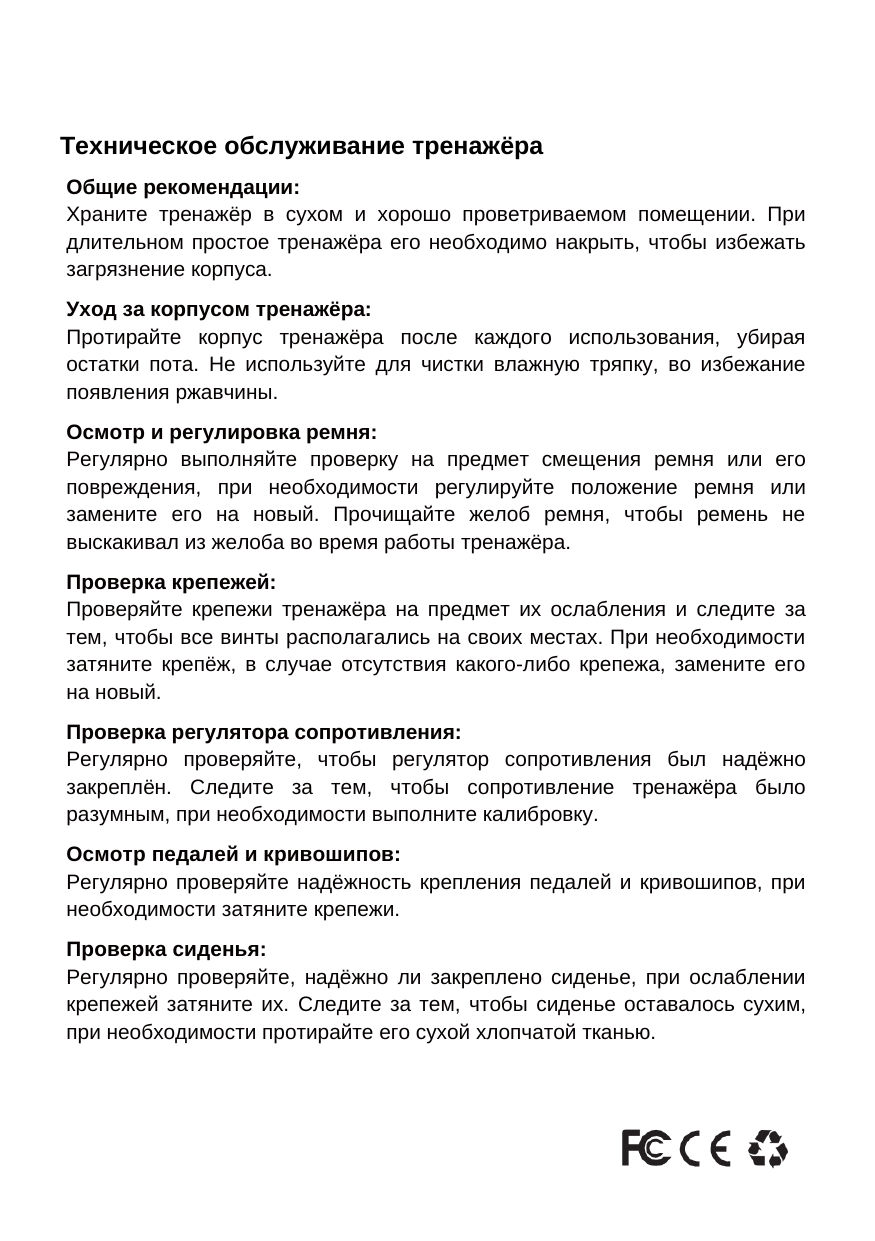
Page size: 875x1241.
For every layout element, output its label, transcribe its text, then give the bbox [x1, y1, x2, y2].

picture [604, 1112, 801, 1178]
text Проверяйте крепежи тренажёра на предмет их ослабления и следите за тем, чтобы все винты располагались на своих местах. При необходимости затяните крепёж, в случае отсутствия какого-либо крепежа, замените его на новый. [66, 597, 806, 703]
text Регулярно проверяйте надёжность крепления педалей и кривошипов, при необходимости затяните крепежи. [66, 869, 806, 921]
text Регулярно проверяйте, надёжно ли закреплено сиденье, при ослаблении крепежей затяните их. Следите за тем, чтобы сиденье оставалось сухим, при необходимости протирайте его сухой хлопчатой тканью. [66, 964, 806, 1043]
text Храните тренажёр в сухом и хорошо проветриваемом помещении. При длительном простое тренажёра его необходимо накрыть, чтобы избежать загрязнение корпуса. [66, 202, 806, 281]
text Регулярно выполняйте проверку на предмет смещения ремня или его повреждения, при необходимости регулируйте положение ремня или замените его на новый. Прочищайте желоб ремня, чтобы ремень не выскакивал из желоба во время работы тренажёра. [66, 447, 806, 553]
text Осмотр педалей и кривошипов: [66, 842, 806, 866]
text Регулярно проверяйте, чтобы регулятор сопротивления был надёжно закреплён. Следите за тем, чтобы сопротивление тренажёра было разумным, при необходимости выполните калибровку. [66, 747, 806, 826]
subtitle Техническое обслуживание тренажёра [60, 131, 837, 160]
text Осмотр и регулировка ремня: [66, 419, 806, 443]
text Уход за корпусом тренажёра: [66, 297, 806, 321]
text Общие рекомендации: [66, 174, 806, 198]
text Проверка регулятора сопротивления: [66, 719, 806, 743]
text Проверка сиденья: [66, 937, 806, 961]
text Проверка крепежей: [66, 569, 806, 593]
text Протирайте корпус тренажёра после каждого использования, убирая остатки пота. Не используйте для чистки влажную тряпку, во избежание появления ржавчины. [66, 324, 806, 403]
